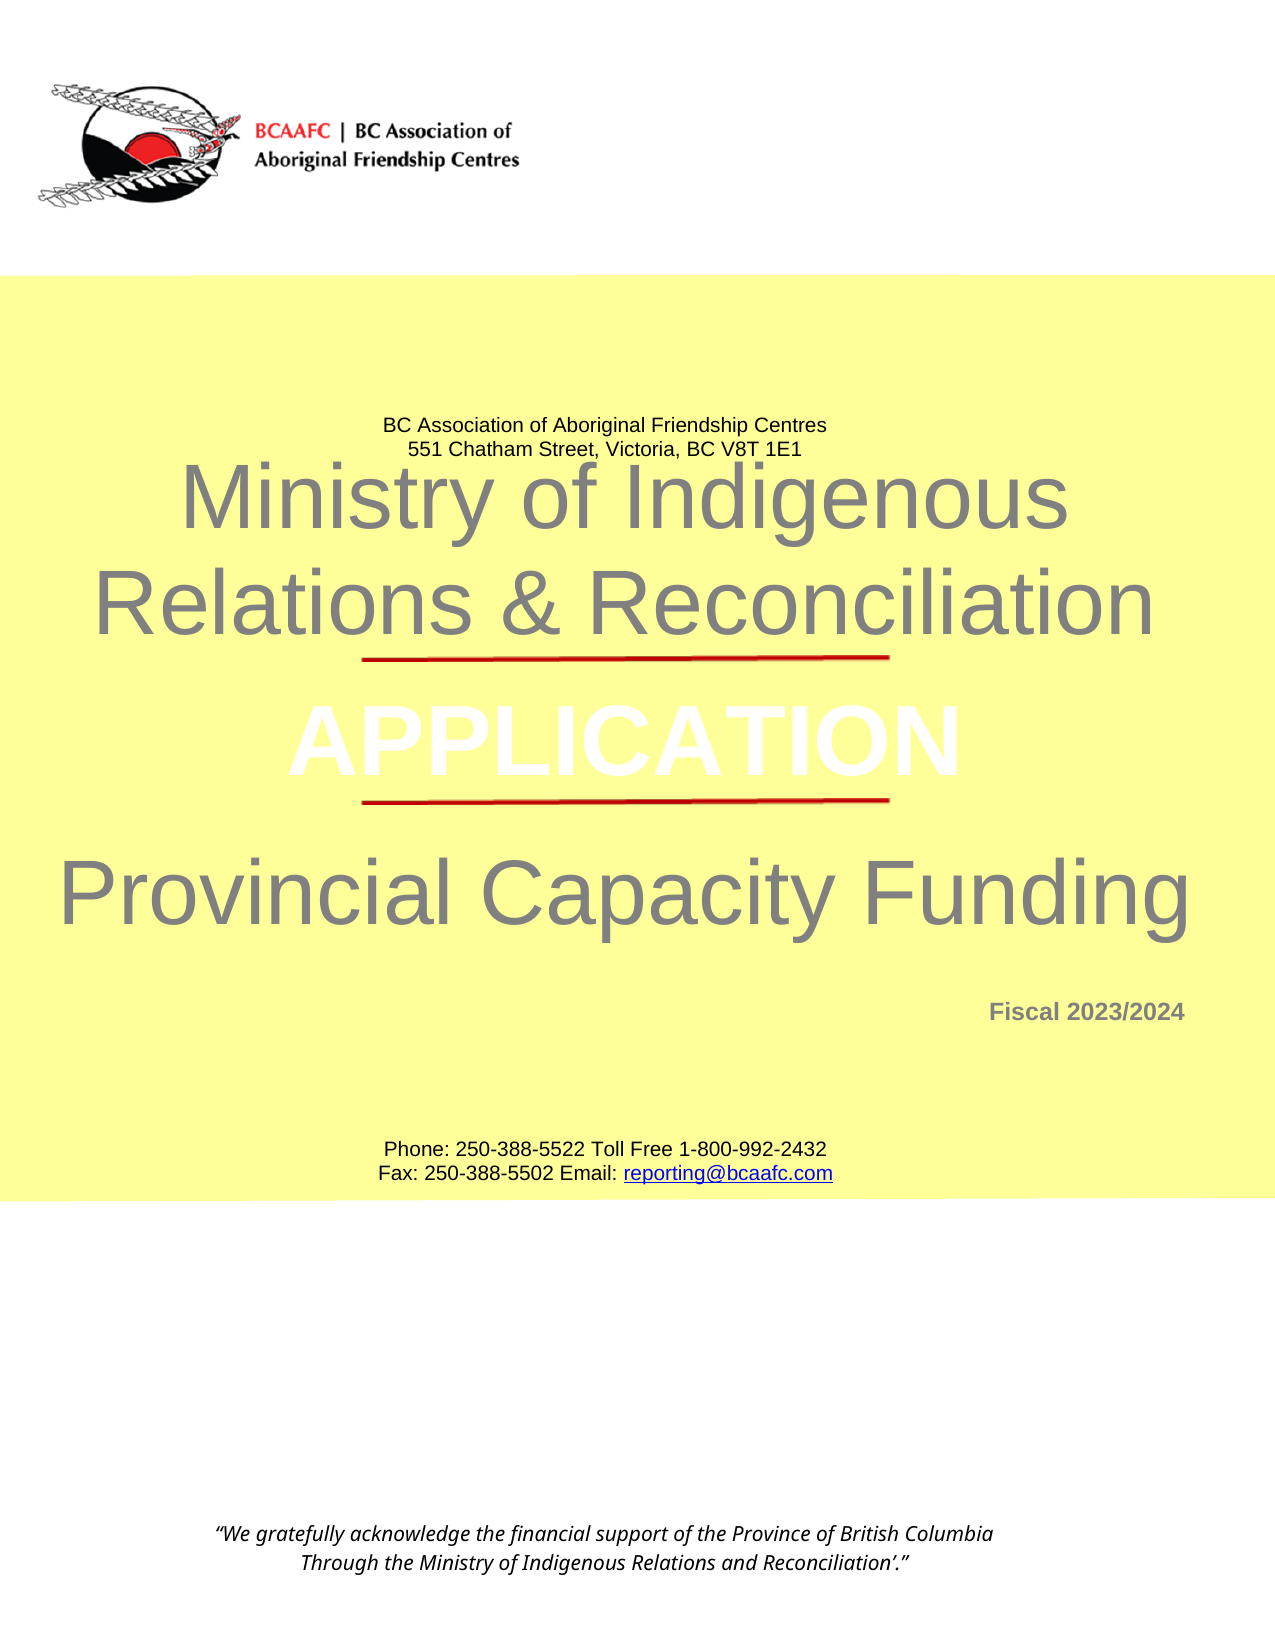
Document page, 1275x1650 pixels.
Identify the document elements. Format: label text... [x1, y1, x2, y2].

table_header BC Association of Aboriginal Friendship Centres [104, 413, 1106, 437]
text Fax: 250-388-5502 Email: reporting@bcaafc.com [103, 1161, 1107, 1184]
text Phone: 250-388-5522 Toll Free 1-800-992-2432 [103, 461, 1107, 1161]
table_cell 551 Chatham Street, Victoria, BC V8T 1E1 [104, 437, 1106, 461]
picture [31, 75, 525, 219]
